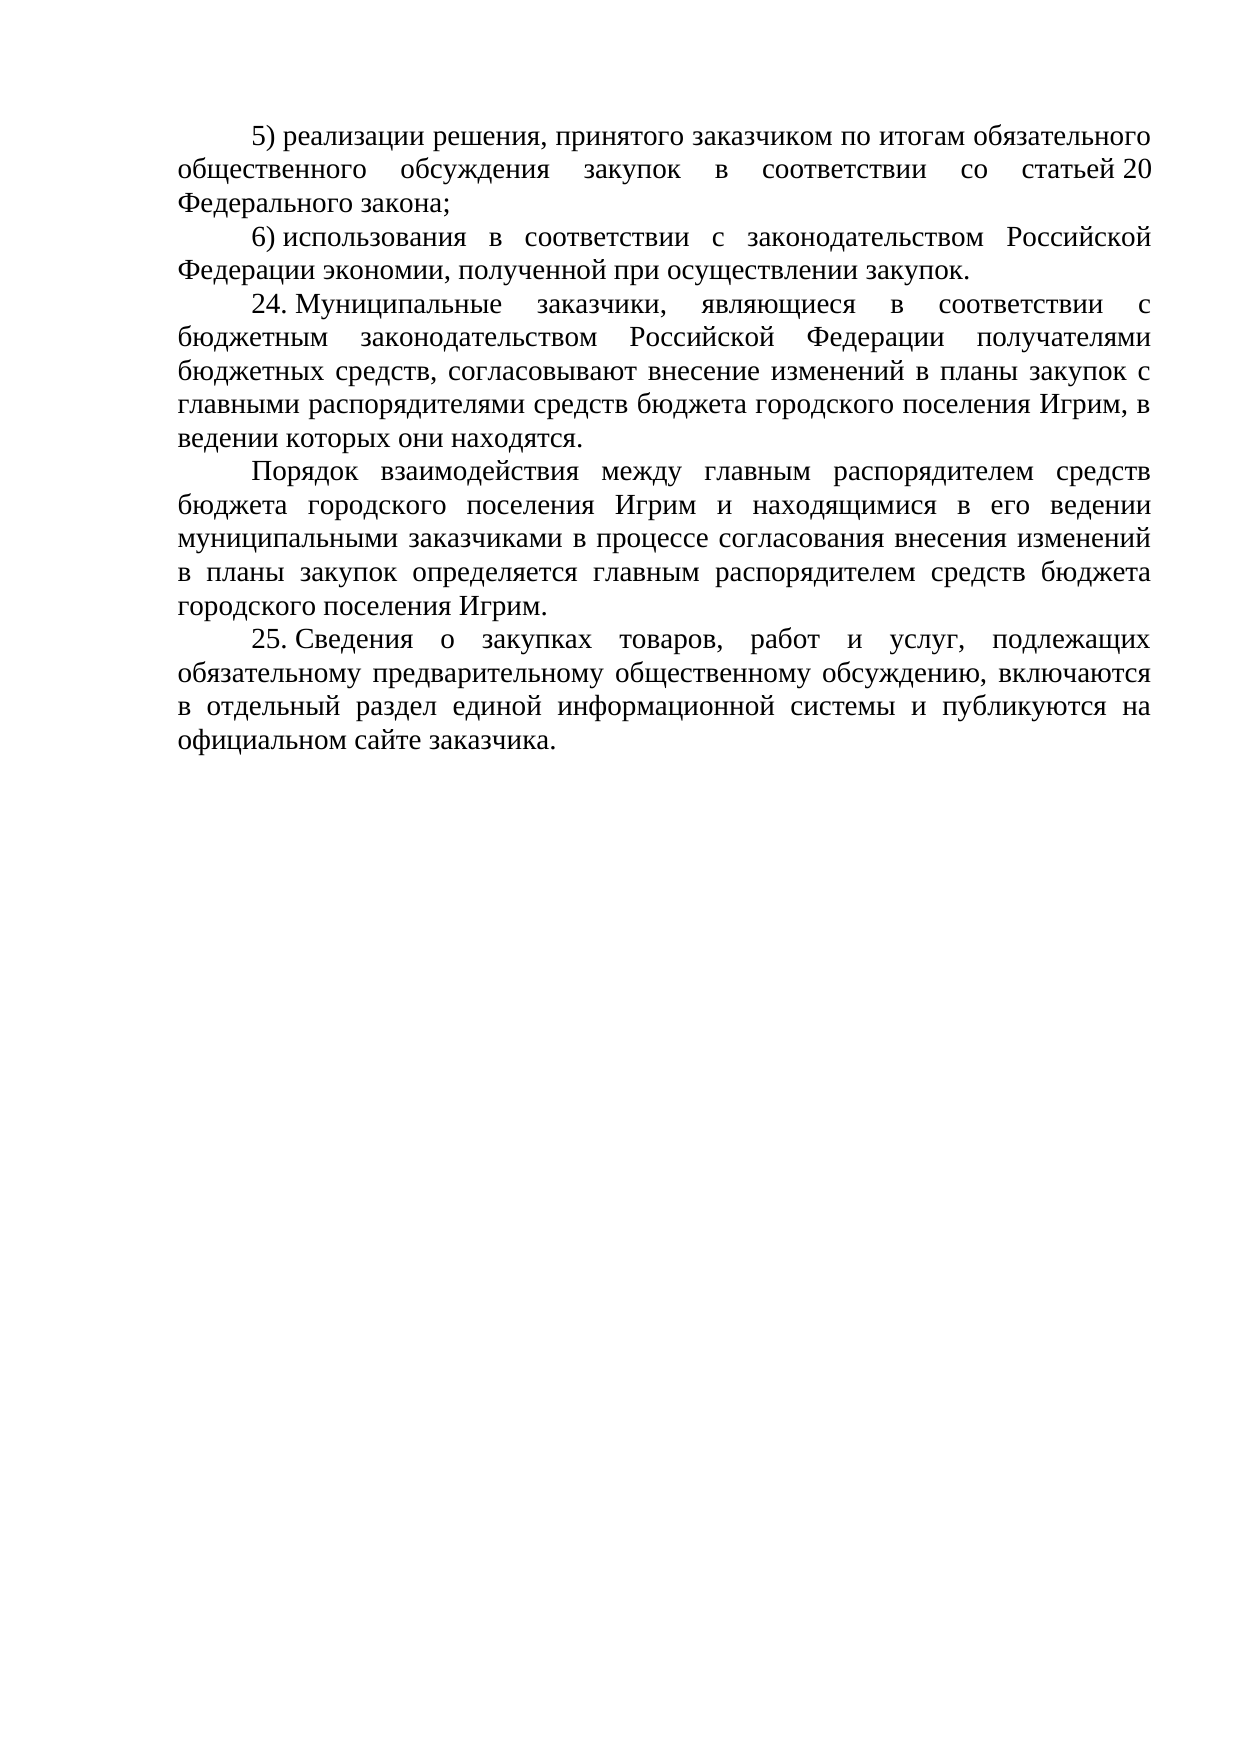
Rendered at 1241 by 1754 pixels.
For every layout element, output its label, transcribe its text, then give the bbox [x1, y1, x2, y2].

text 24. Муниципальные заказчики, являющиеся в соответствии с бюджетным законодательством Российской Федерации получателями бюджетных средств, согласовывают внесение изменений в планы закупок с главными распорядителями средств бюджета городского поселения Игрим, в ведении которых они находятся. [177, 286, 1152, 453]
text Порядок взаимодействия между главным распорядителем средств бюджета городского поселения Игрим и находящимися в его ведении муниципальными заказчиками в процессе согласования внесения изменений в планы закупок определяется главным распорядителем средств бюджета городского поселения Игрим. [177, 453, 1152, 621]
text 5) реализации решения, принятого заказчиком по итогам обязательного общественного обсуждения закупок в соответствии со статьей 20 Федерального закона; [177, 118, 1152, 219]
text 6) использования в соответствии с законодательством Российской Федерации экономии, полученной при осуществлении закупок. [177, 219, 1152, 286]
text 25. Сведения о закупках товаров, работ и услуг, подлежащих обязательному предварительному общественному обсуждению, включаются в отдельный раздел единой информационной системы и публикуются на официальном сайте заказчика. [177, 621, 1152, 755]
